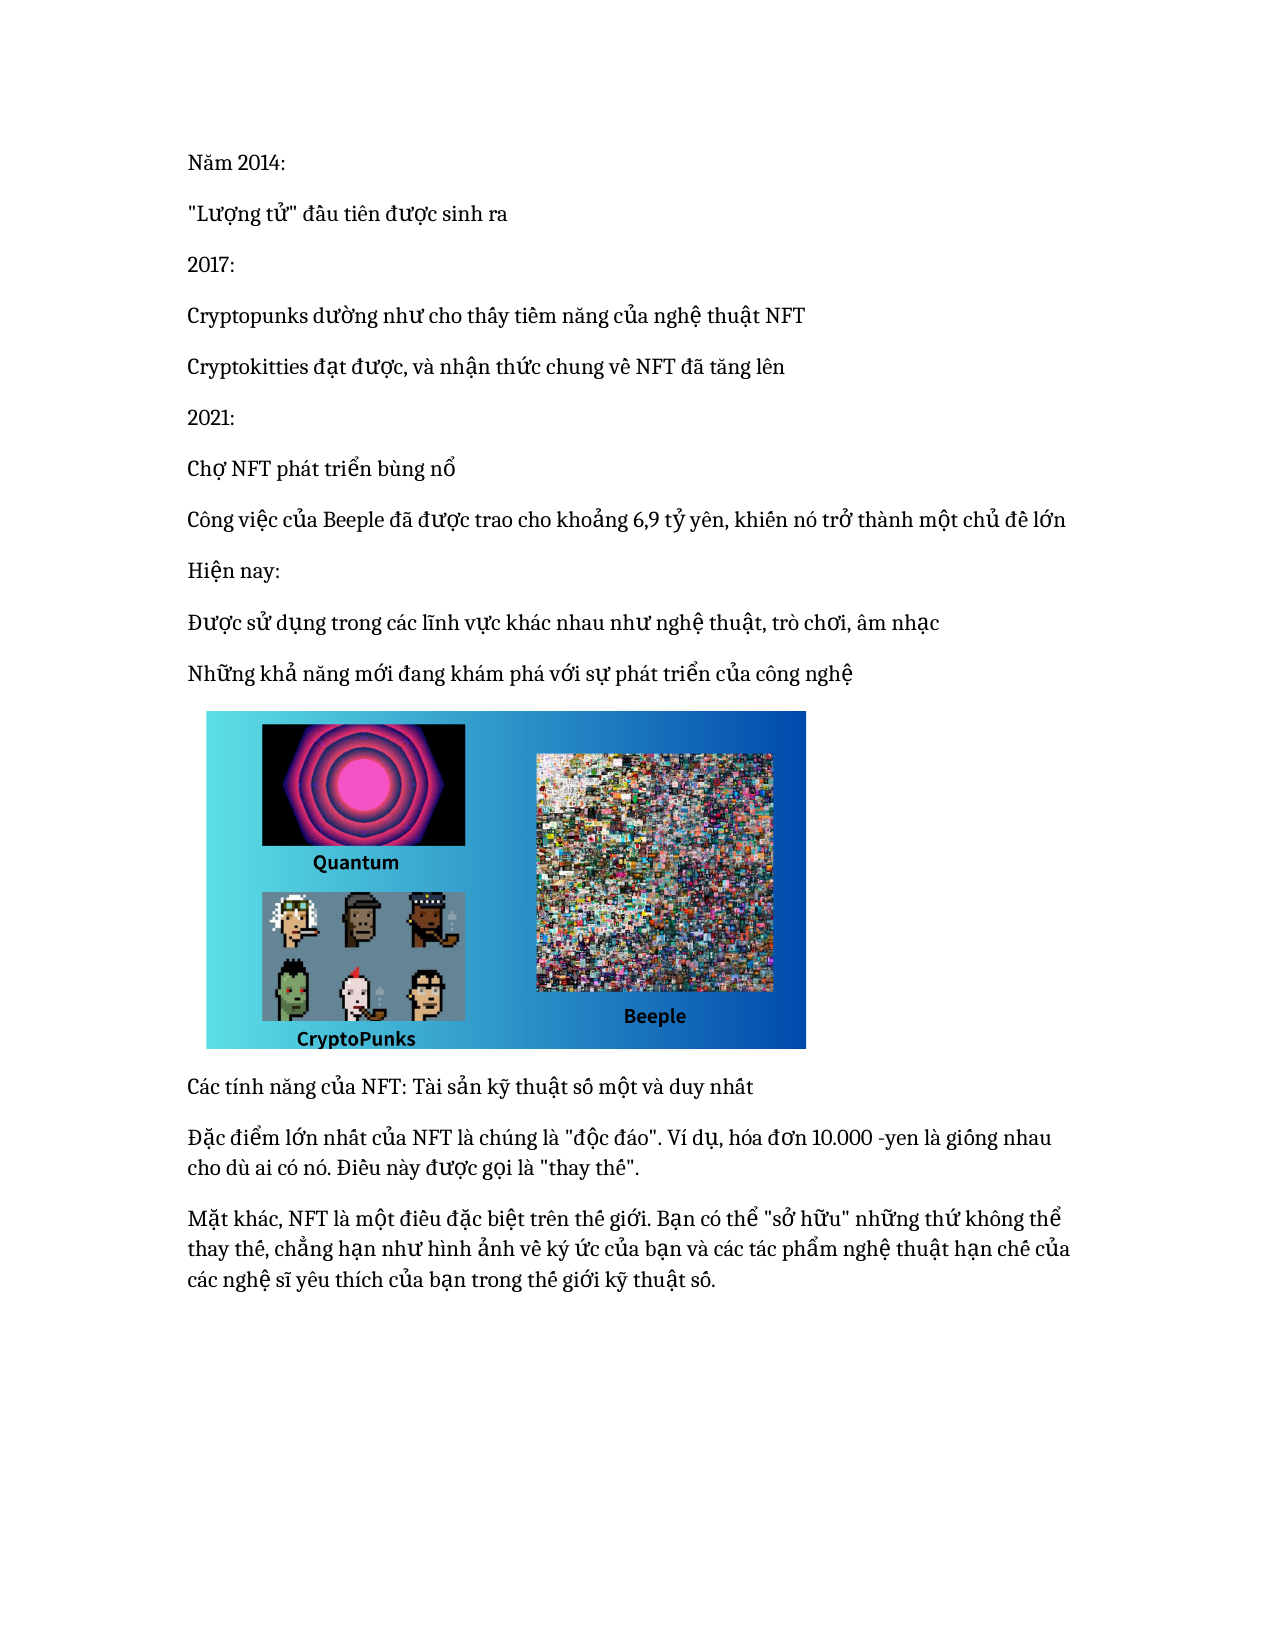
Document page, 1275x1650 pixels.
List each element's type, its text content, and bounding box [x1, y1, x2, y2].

text 2017: [187, 252, 1087, 278]
text Được sử dụng trong các lĩnh vực khác nhau như nghệ thuật, trò chơi, âm nhạc [187, 609, 1087, 636]
text Chợ NFT phát triển bùng nổ [187, 456, 1087, 483]
text Hiện nay: [187, 558, 1087, 585]
text Cryptopunks dường như cho thấy tiềm năng của nghệ thuật NFT [187, 303, 1087, 329]
text 2021: [187, 405, 1087, 432]
picture [206, 711, 807, 1049]
text "Lượng tử" đầu tiên được sinh ra [187, 201, 1087, 227]
text Các tính năng của NFT: Tài sản kỹ thuật số một và duy nhất [187, 1074, 1087, 1100]
text Mặt khác, NFT là một điều đặc biệt trên thế giới. Bạn có thể "sở hữu" những thứ không thể thay thế, chẳng hạn như hình ảnh về ký ức của bạn và các tác phẩm nghệ thuật hạn chế của các nghệ sĩ yêu thích của bạn trong thế giới kỹ thuật số. [187, 1206, 1087, 1293]
text Đặc điểm lớn nhất của NFT là chúng là "độc đáo". Ví dụ, hóa đơn 10.000 -yen là giống nhau cho dù ai có nó. Điều này được gọi là "thay thế". [187, 1125, 1087, 1181]
text Năm 2014: [187, 150, 1087, 176]
text Công việc của Beeple đã được trao cho khoảng 6,9 tỷ yên, khiến nó trở thành một chủ đề lớn [187, 507, 1087, 534]
text Cryptokitties đạt được, và nhận thức chung về NFT đã tăng lên [187, 354, 1087, 381]
text Những khả năng mới đang khám phá với sự phát triển của công nghệ [187, 660, 1087, 687]
